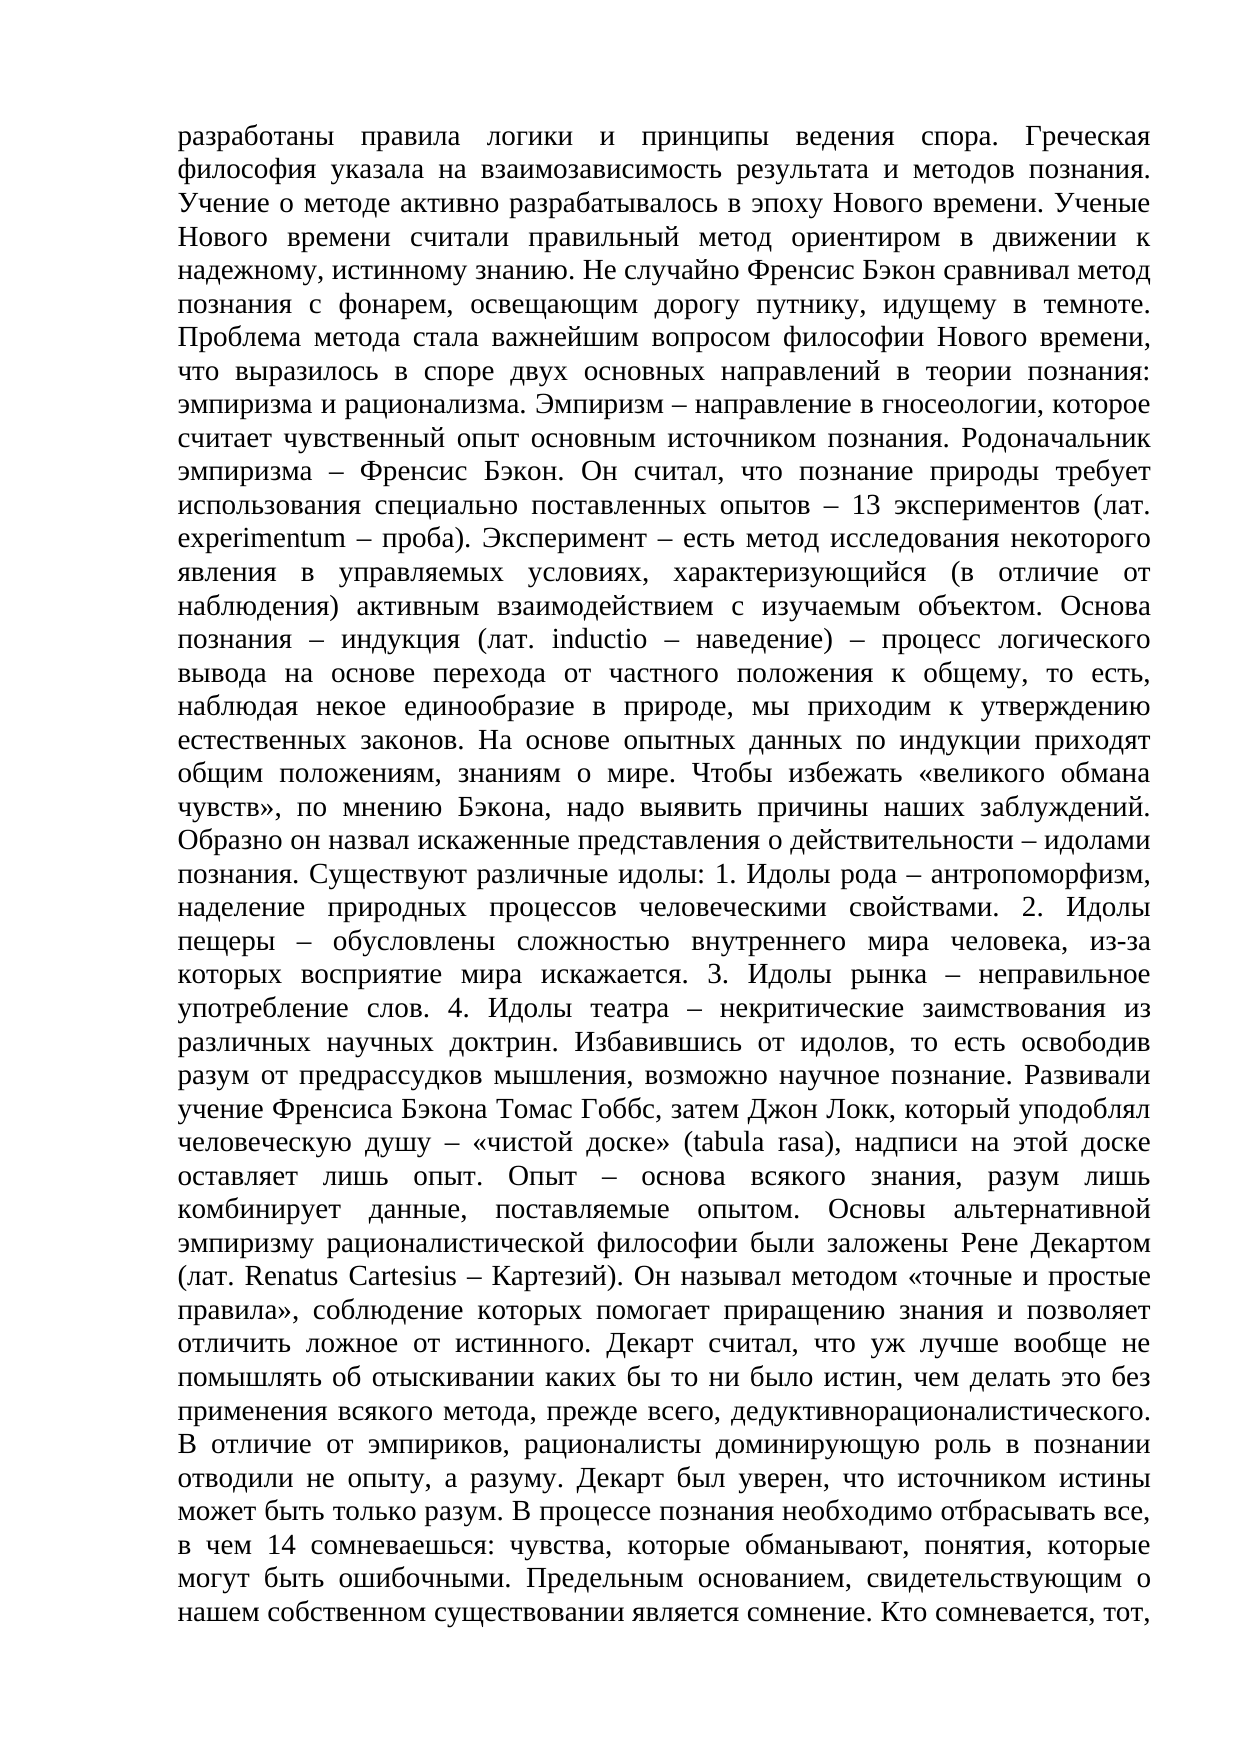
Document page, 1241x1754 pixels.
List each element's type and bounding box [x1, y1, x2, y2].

text [177, 118, 1152, 1627]
